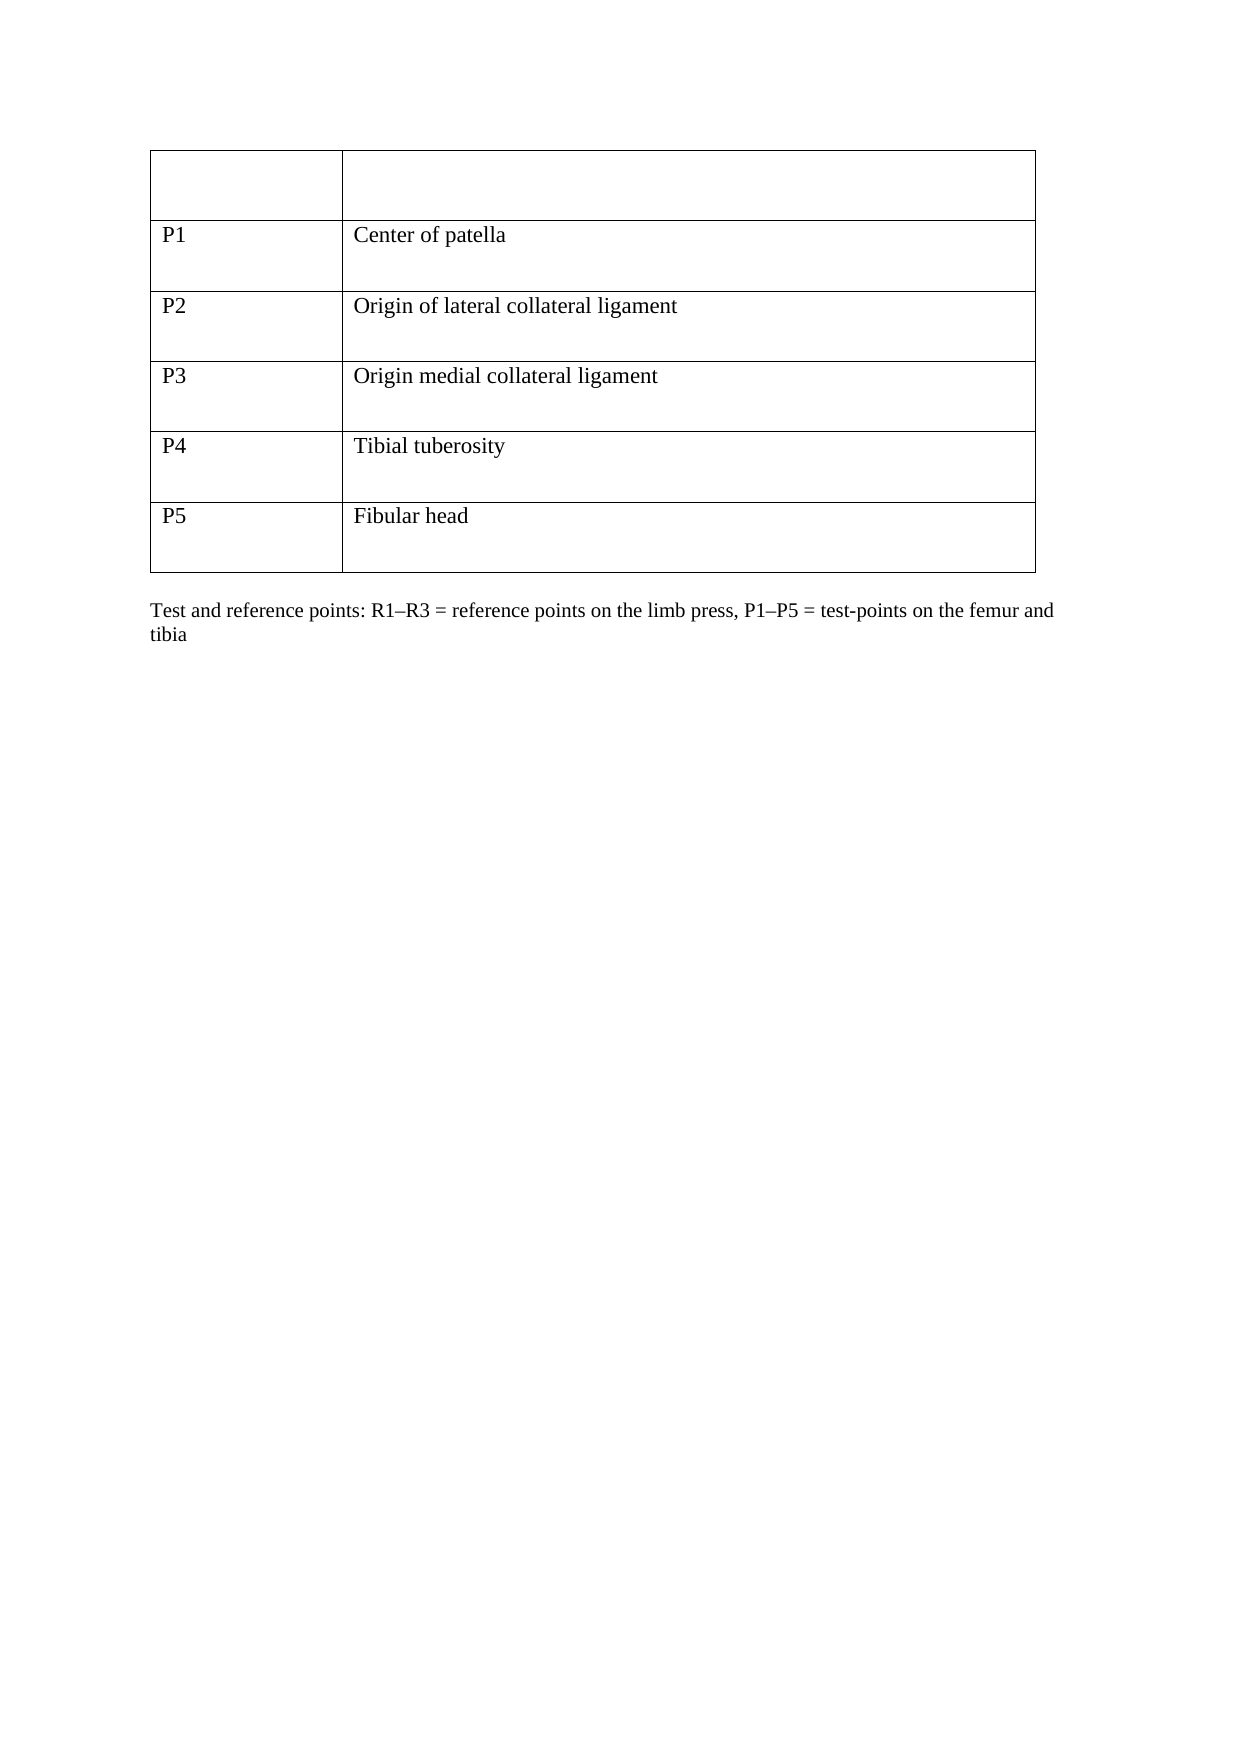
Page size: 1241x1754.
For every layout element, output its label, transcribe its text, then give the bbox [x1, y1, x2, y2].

table_cell Center of patella [343, 221, 1035, 291]
table_cell P2 [151, 292, 342, 361]
table_cell Tibial tuberosity [343, 432, 1035, 502]
table_cell Origin medial collateral ligament [343, 362, 1035, 431]
table_cell P1 [151, 221, 342, 291]
table_cell Fibular head [343, 503, 1035, 572]
text Test and reference points: R1–R3 = reference points on the limb press, P1–P5 = test-points on the femur and tibia [150, 598, 1090, 646]
table_cell P4 [151, 432, 342, 502]
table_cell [343, 151, 1035, 220]
table_cell R3 [151, 151, 342, 220]
table_cell Origin of lateral collateral ligament [343, 292, 1035, 361]
table_cell P5 [151, 503, 342, 572]
table_cell P3 [151, 362, 342, 431]
